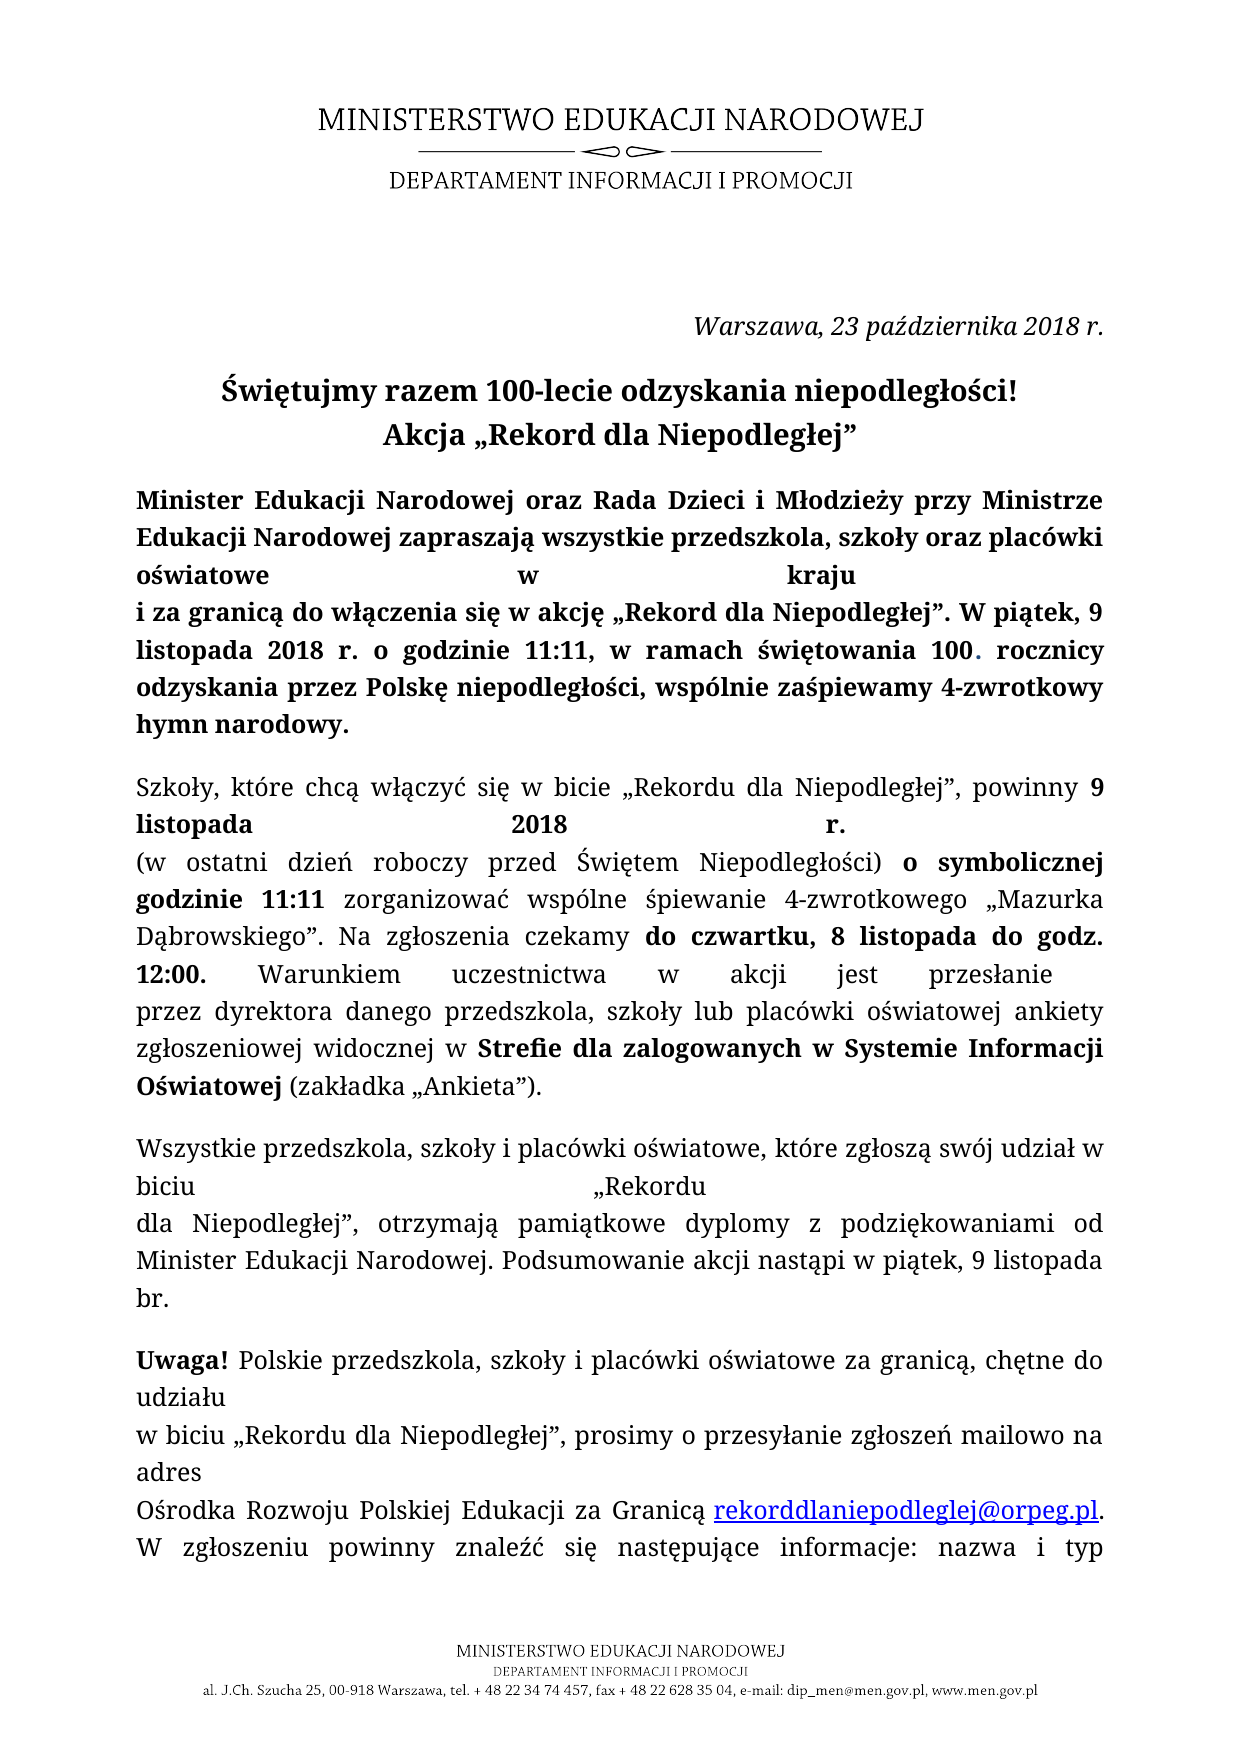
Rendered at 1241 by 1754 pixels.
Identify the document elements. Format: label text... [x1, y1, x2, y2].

picture [177, 1574, 1063, 1754]
picture [178, 100, 1062, 276]
text Świętujmy razem 100-lecie odzyskania niepodległości! [136, 371, 1104, 410]
text Warszawa, 23 października 2018 r. [136, 136, 1104, 342]
text Minister Edukacji Narodowej oraz Rada Dzieci i Młodzieży przy Ministrze Edukacji Narodowej zapraszają wszystkie przedszkola, szkoły oraz placówki oświatowe w kraju i za granicą do włączenia się w akcję „Rekord dla Niepodległej”. W piątek, 9 listopada 2018 r. o godzinie 11:11, w ramach świętowania 100. rocznicy odzyskania przez Polskę niepodległości, wspólnie zaśpiewamy 4-zwrotkowy hymn narodowy. [136, 483, 1104, 741]
text Wszystkie przedszkola, szkoły i placówki oświatowe, które zgłoszą swój udział w biciu „Rekordu dla Niepodległej”, otrzymają pamiątkowe dyplomy z podziękowaniami od Minister Edukacji Narodowej. Podsumowanie akcji nastąpi w piątek, 9 listopada br. [136, 1131, 1104, 1314]
text Szkoły, które chcą włączyć się w bicie „Rekordu dla Niepodległej”, powinny 9 listopada 2018 r. (w ostatni dzień roboczy przed Świętem Niepodległości) o symbolicznej godzinie 11:11 zorganizować wspólne śpiewanie 4-zwrotkowego „Mazurka Dąbrowskiego”. Na zgłoszenia czekamy do czwartku, 8 listopada do godz. 12:00. Warunkiem uczestnictwa w akcji jest przesłanie przez dyrektora danego przedszkola, szkoły lub placówki oświatowej ankiety zgłoszeniowej widocznej w Strefie dla zalogowanych w Systemie Informacji Oświatowej (zakładka „Ankieta”). [136, 769, 1104, 1103]
text Akcja „Rekord dla Niepodległej” [136, 414, 1104, 454]
